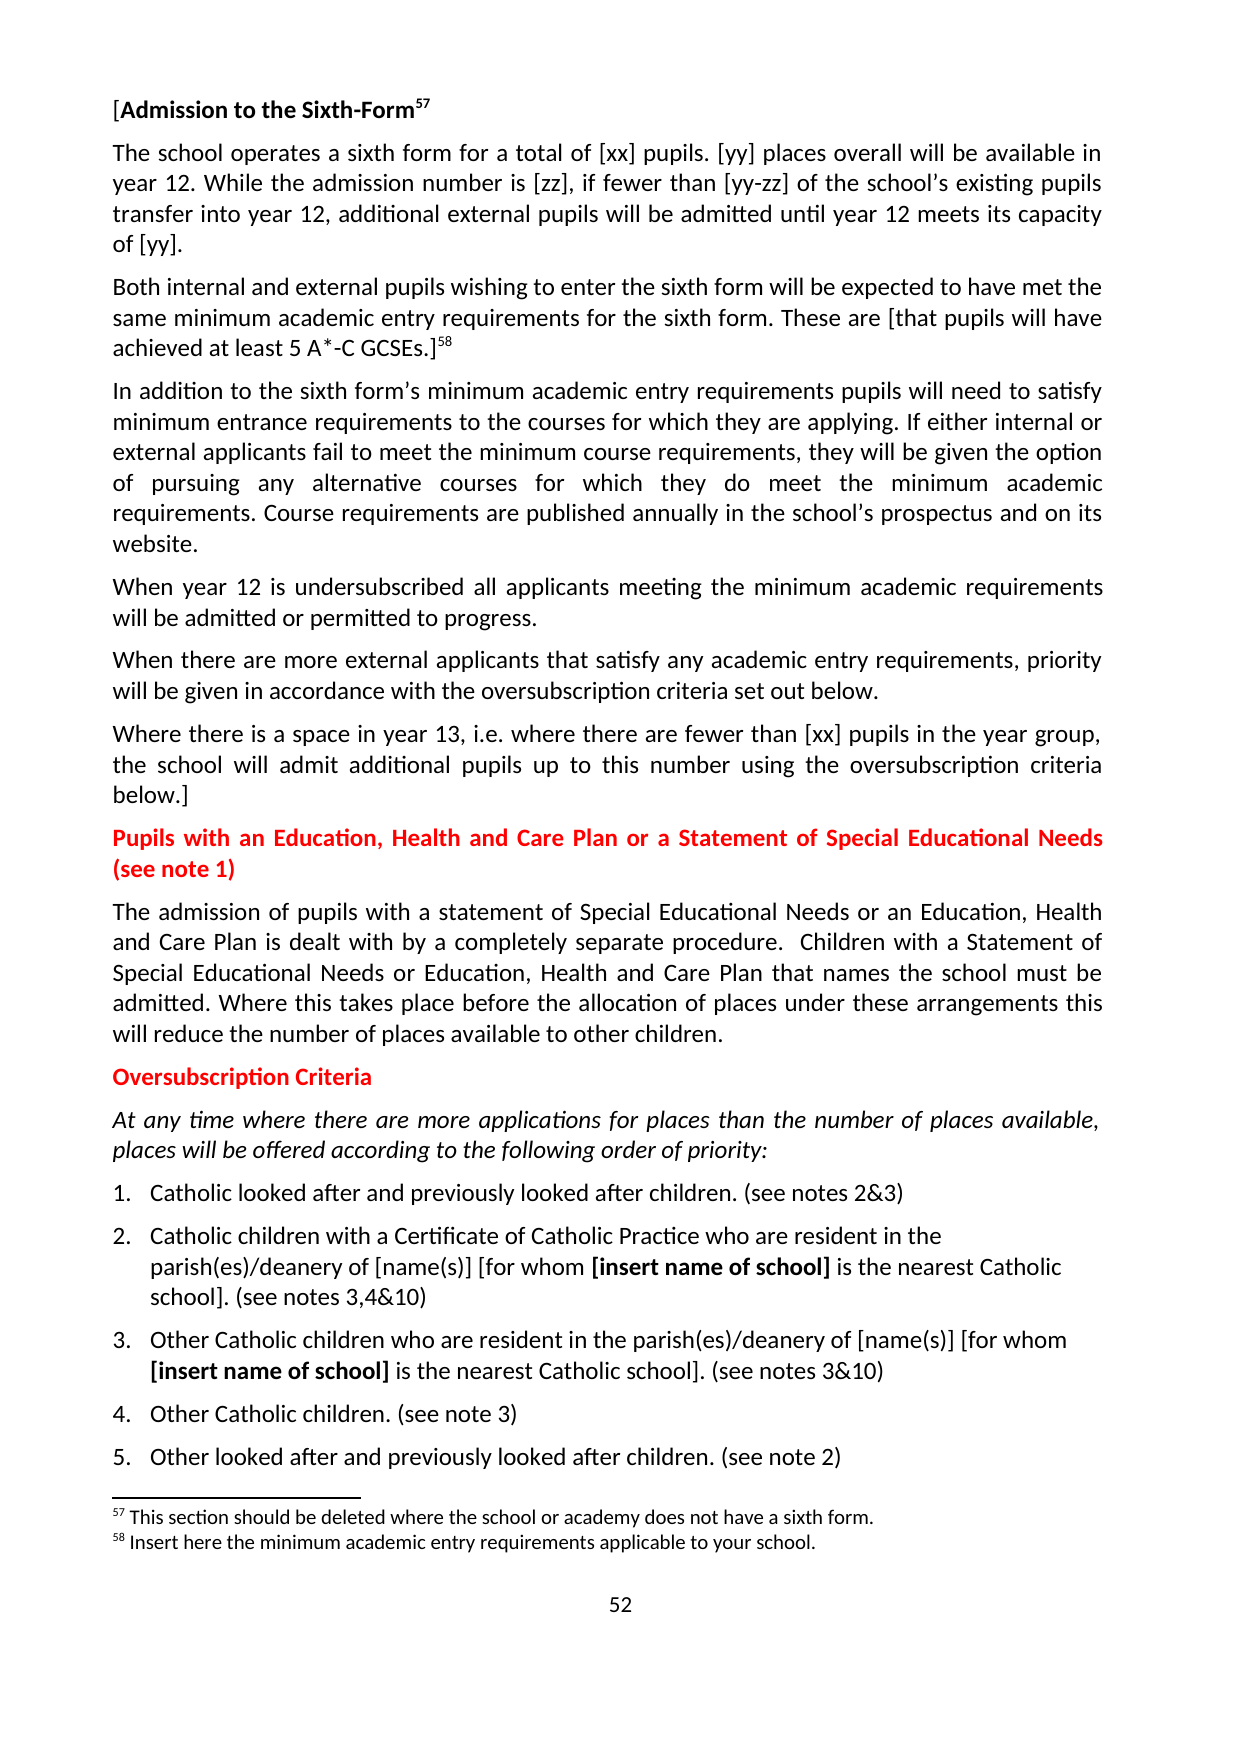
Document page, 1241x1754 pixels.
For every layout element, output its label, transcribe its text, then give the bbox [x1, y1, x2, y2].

text In addition to the sixth form’s minimum academic entry requirements pupils will need to satisfy minimum entrance requirements to the courses for which they are applying. If either internal or external applicants fail to meet the minimum course requirements, they will be given the option of pursuing any alternative courses for which they do meet the minimum academic requirements. Course requirements are published annually in the school’s prospectus and on its website. [112, 376, 1104, 559]
text When there are more external applicants that satisfy any academic entry requirements, priority will be given in accordance with the oversubscription criteria set out below. [112, 645, 1104, 706]
list Other Catholic children. (see note 3) [112, 1398, 1104, 1429]
list Catholic looked after and previously looked after children. (see notes 2&3) [112, 1177, 1104, 1208]
text When year 12 is undersubscribed all applicants meeting the minimum academic requirements will be admitted or permitted to progress. [112, 571, 1104, 632]
text Oversubscription Criteria [112, 1061, 1104, 1091]
list Other Catholic children who are resident in the parish(es)/deanery of [name(s)] [for whom [insert name of school] is the nearest Catholic school]. (see notes 3&10) [112, 1324, 1104, 1386]
text At any time where there are more applications for places than the number of places available, places will be offered according to the following order of priority: [112, 1104, 1104, 1165]
text Pupils with an Education, Health and Care Plan or a Statement of Special Educational Needs (see note 1) [112, 822, 1104, 883]
list Catholic children with a Certificate of Catholic Practice who are resident in the parish(es)/deanery of [name(s)] [for whom [insert name of school] is the nearest Catholic school]. (see notes 3,4&10) [112, 1221, 1104, 1312]
text Both internal and external pupils wishing to enter the sixth form will be expected to have met the same minimum academic entry requirements for the sixth form. These are [that pupils will have achieved at least 5 A*-C GCSEs.] [112, 271, 1104, 363]
text The school operates a sixth form for a total of [xx] pupils. [yy] places overall will be available in year 12. While the admission number is [zz], if fewer than [yy-zz] of the school’s existing pupils transfer into year 12, additional external pupils will be admitted until year 12 meets its capacity of [yy]. [112, 137, 1104, 259]
text [Admission to the Sixth-Form [112, 94, 1104, 124]
text The admission of pupils with a statement of Special Educational Needs or an Education, Health and Care Plan is dealt with by a completely separate procedure. Children with a Statement of Special Educational Needs or Education, Health and Care Plan that names the school must be admitted. Where this takes place before the allocation of places under these arrangements this will reduce the number of places available to other children. [112, 896, 1104, 1048]
list Other looked after and previously looked after children. (see note 2) [112, 1441, 1104, 1472]
text Where there is a space in year 13, i.e. where there are fewer than [xx] pupils in the year group, the school will admit additional pupils up to this number using the oversubscription criteria below.] [112, 718, 1104, 810]
